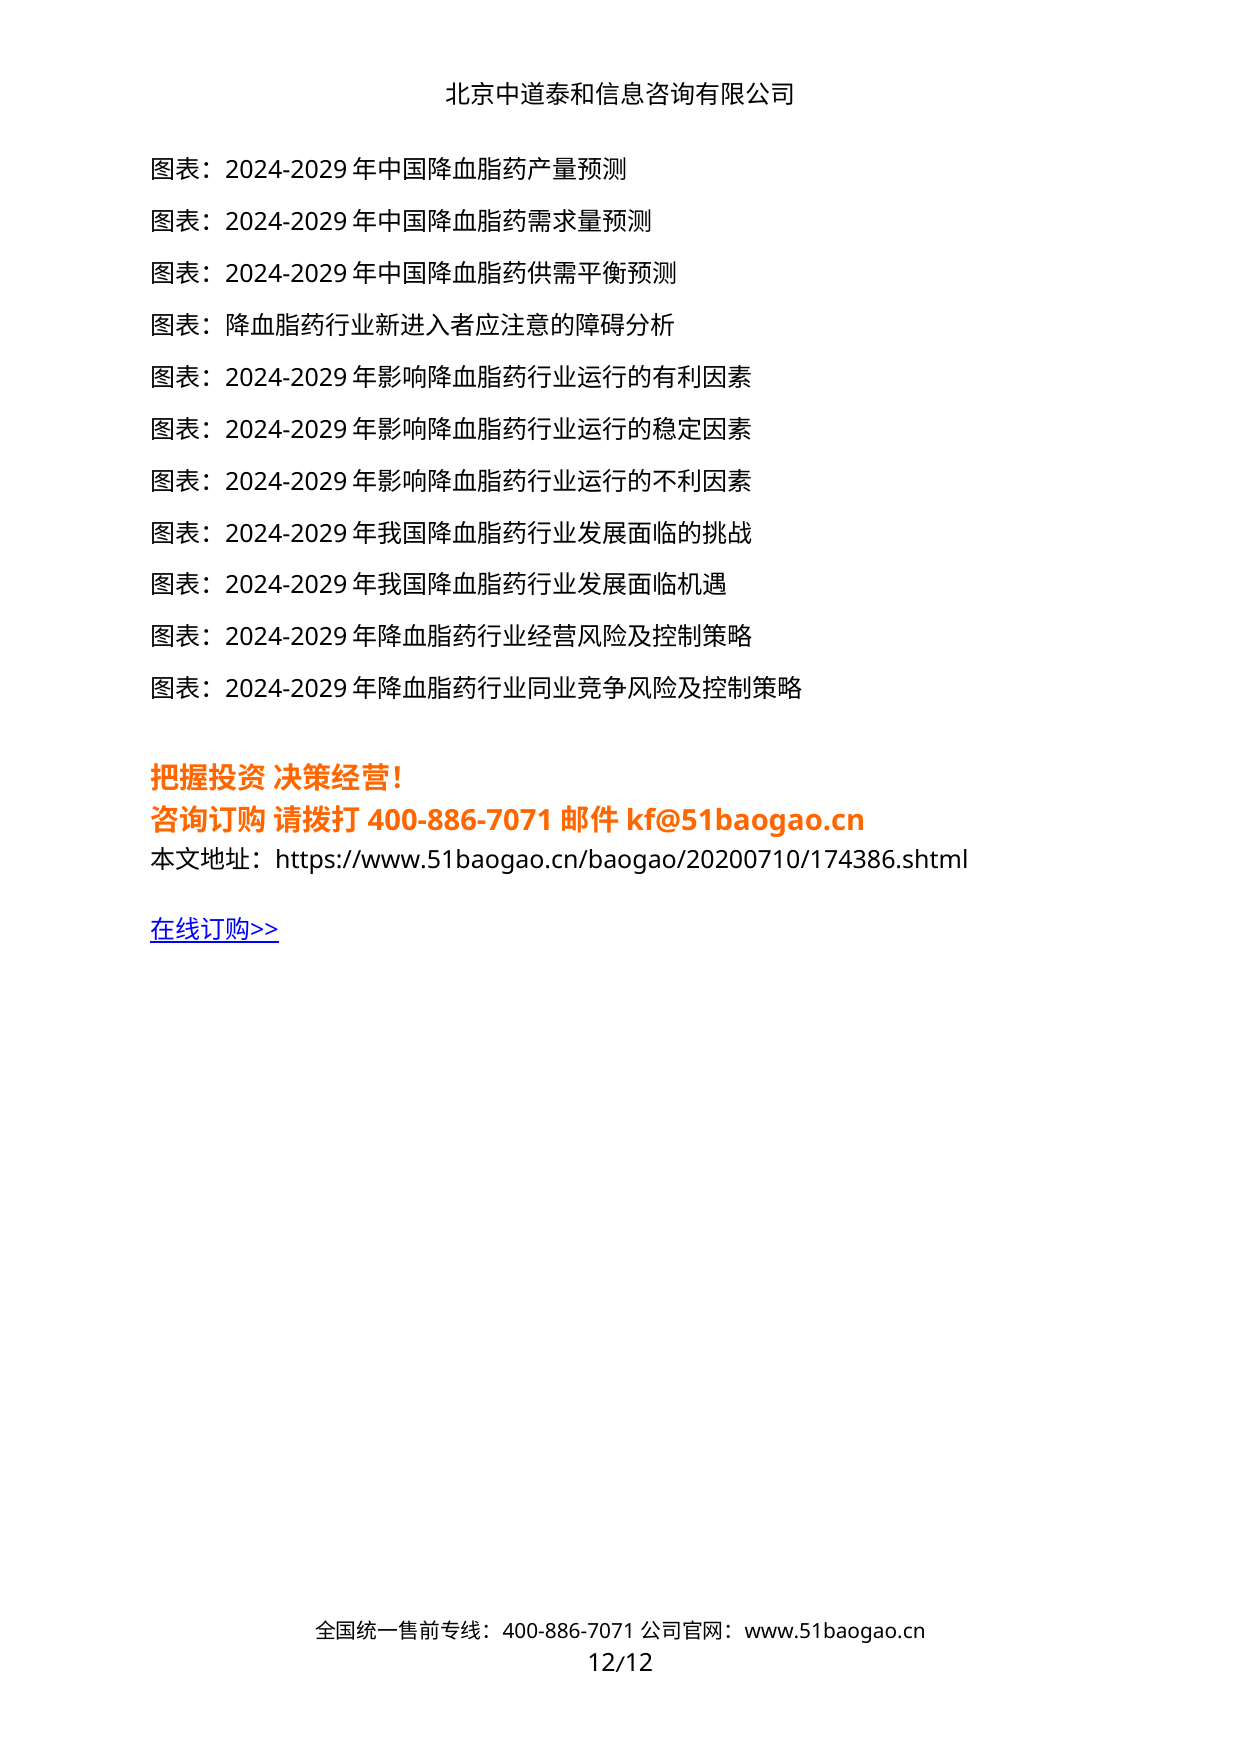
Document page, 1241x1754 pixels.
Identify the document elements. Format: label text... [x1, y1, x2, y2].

text 图表：2024-2029年影响降血脂药行业运行的有利因素 [150, 357, 1090, 394]
text 图表：2024-2029年降血脂药行业同业竞争风险及控制策略 [150, 669, 1090, 705]
text 图表：2024-2029年我国降血脂药行业发展面临机遇 [150, 565, 1090, 601]
text 图表：降血脂药行业新进入者应注意的障碍分析 [150, 306, 1090, 342]
text 图表：2024-2029年中国降血脂药供需平衡预测 [150, 254, 1090, 290]
text 把握投资 决策经营！咨询订购 请拨打 400-886-7071 邮件 kf@51baogao.cn本文地址：https://www.51baogao.cn/baogao/20200710/174386.shtml [150, 721, 1090, 876]
text 图表：2024-2029年中国降血脂药需求量预测 [150, 202, 1090, 238]
text 在线订购>> [150, 876, 1090, 946]
text 图表：2024-2029年降血脂药行业经营风险及控制策略 [150, 617, 1090, 653]
text 图表：2024-2029年中国降血脂药产量预测 [150, 150, 1090, 186]
text 图表：2024-2029年影响降血脂药行业运行的不利因素 [150, 461, 1090, 497]
text 图表：2024-2029年影响降血脂药行业运行的稳定因素 [150, 409, 1090, 446]
text 图表：2024-2029年我国降血脂药行业发展面临的挑战 [150, 513, 1090, 549]
